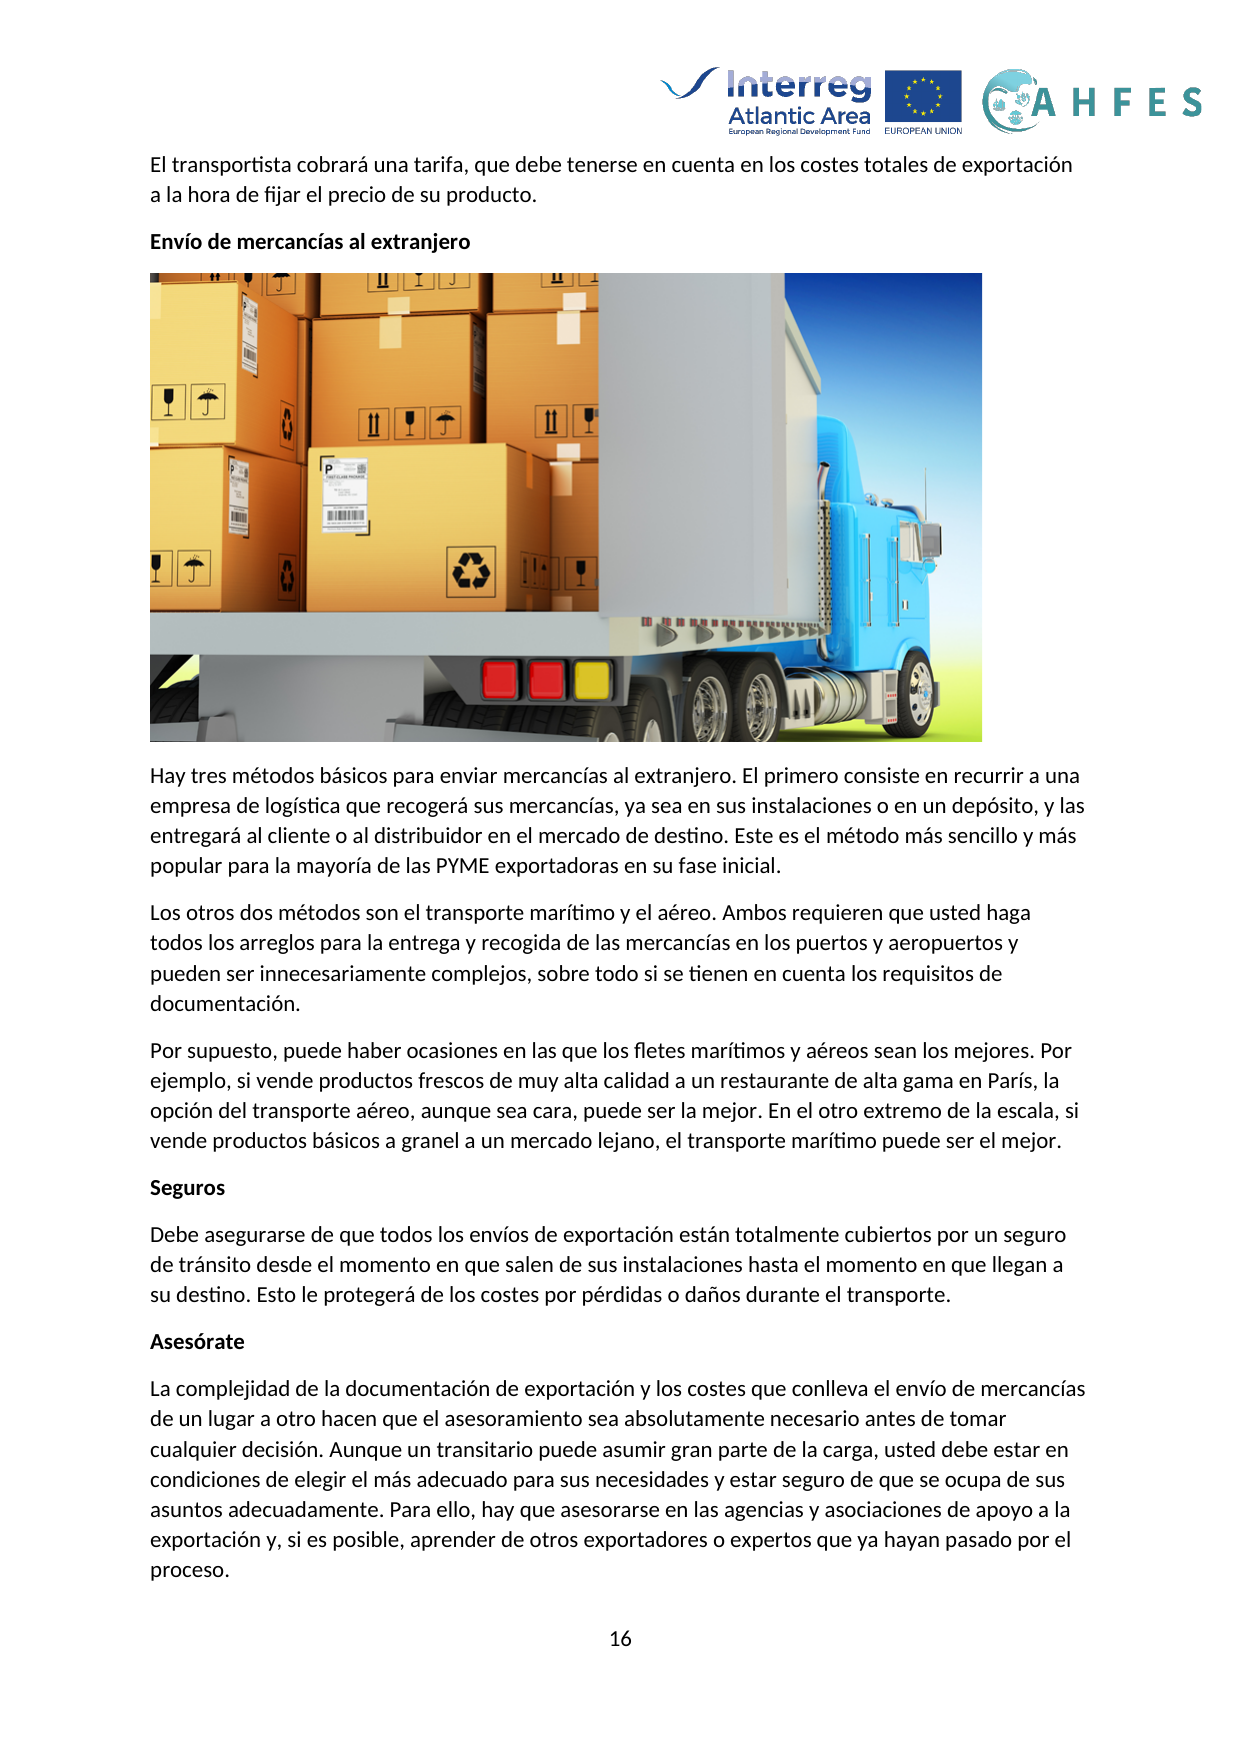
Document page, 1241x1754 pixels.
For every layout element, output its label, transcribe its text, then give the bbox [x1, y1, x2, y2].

text La complejidad de la documentación de exportación y los costes que conlleva el envío de mercancías de un lugar a otro hacen que el asesoramiento sea absolutamente necesario antes de tomar cualquier decisión. Aunque un transitario puede asumir gran parte de la carga, usted debe estar en condiciones de elegir el más adecuado para sus necesidades y estar seguro de que se ocupa de sus asuntos adecuadamente. Para ello, hay que asesorarse en las agencias y asociaciones de apoyo a la exportación y, si es posible, aprender de otros exportadores o expertos que ya hayan pasado por el proceso. [150, 1374, 1090, 1584]
text Los otros dos métodos son el transporte marítimo y el aéreo. Ambos requieren que usted haga todos los arreglos para la entrega y recogida de las mercancías en los puertos y aeropuertos y pueden ser innecesariamente complejos, sobre todo si se tienen en cuenta los requisitos de documentación. [150, 898, 1090, 1017]
picture [150, 273, 983, 742]
text Por supuesto, puede haber ocasiones en las que los fletes marítimos y aéreos sean los mejores. Por ejemplo, si vende productos frescos de muy alta calidad a un restaurante de alta gama en París, la opción del transporte aéreo, aunque sea cara, puede ser la mejor. En el otro extremo de la escala, si vende productos básicos a granel a un mercado lejano, el transporte marítimo puede ser el mejor. [150, 1036, 1090, 1154]
text Envío de mercancías al extranjero [150, 227, 1090, 255]
picture [657, 64, 1206, 138]
text Seguros [150, 1173, 1090, 1201]
text Hay tres métodos básicos para enviar mercancías al extranjero. El primero consiste en recurrir a una empresa de logística que recogerá sus mercancías, ya sea en sus instalaciones o en un depósito, y las entregará al cliente o al distribuidor en el mercado de destino. Este es el método más sencillo y más popular para la mayoría de las PYME exportadoras en su fase inicial. [150, 761, 1090, 879]
text El transportista cobrará una tarifa, que debe tenerse en cuenta en los costes totales de exportación a la hora de fijar el precio de su producto. [150, 150, 1090, 208]
text Asesórate [150, 1327, 1090, 1356]
text Debe asegurarse de que todos los envíos de exportación están totalmente cubiertos por un seguro de tránsito desde el momento en que salen de sus instalaciones hasta el momento en que llegan a su destino. Esto le protegerá de los costes por pérdidas o daños durante el transporte. [150, 1220, 1090, 1309]
